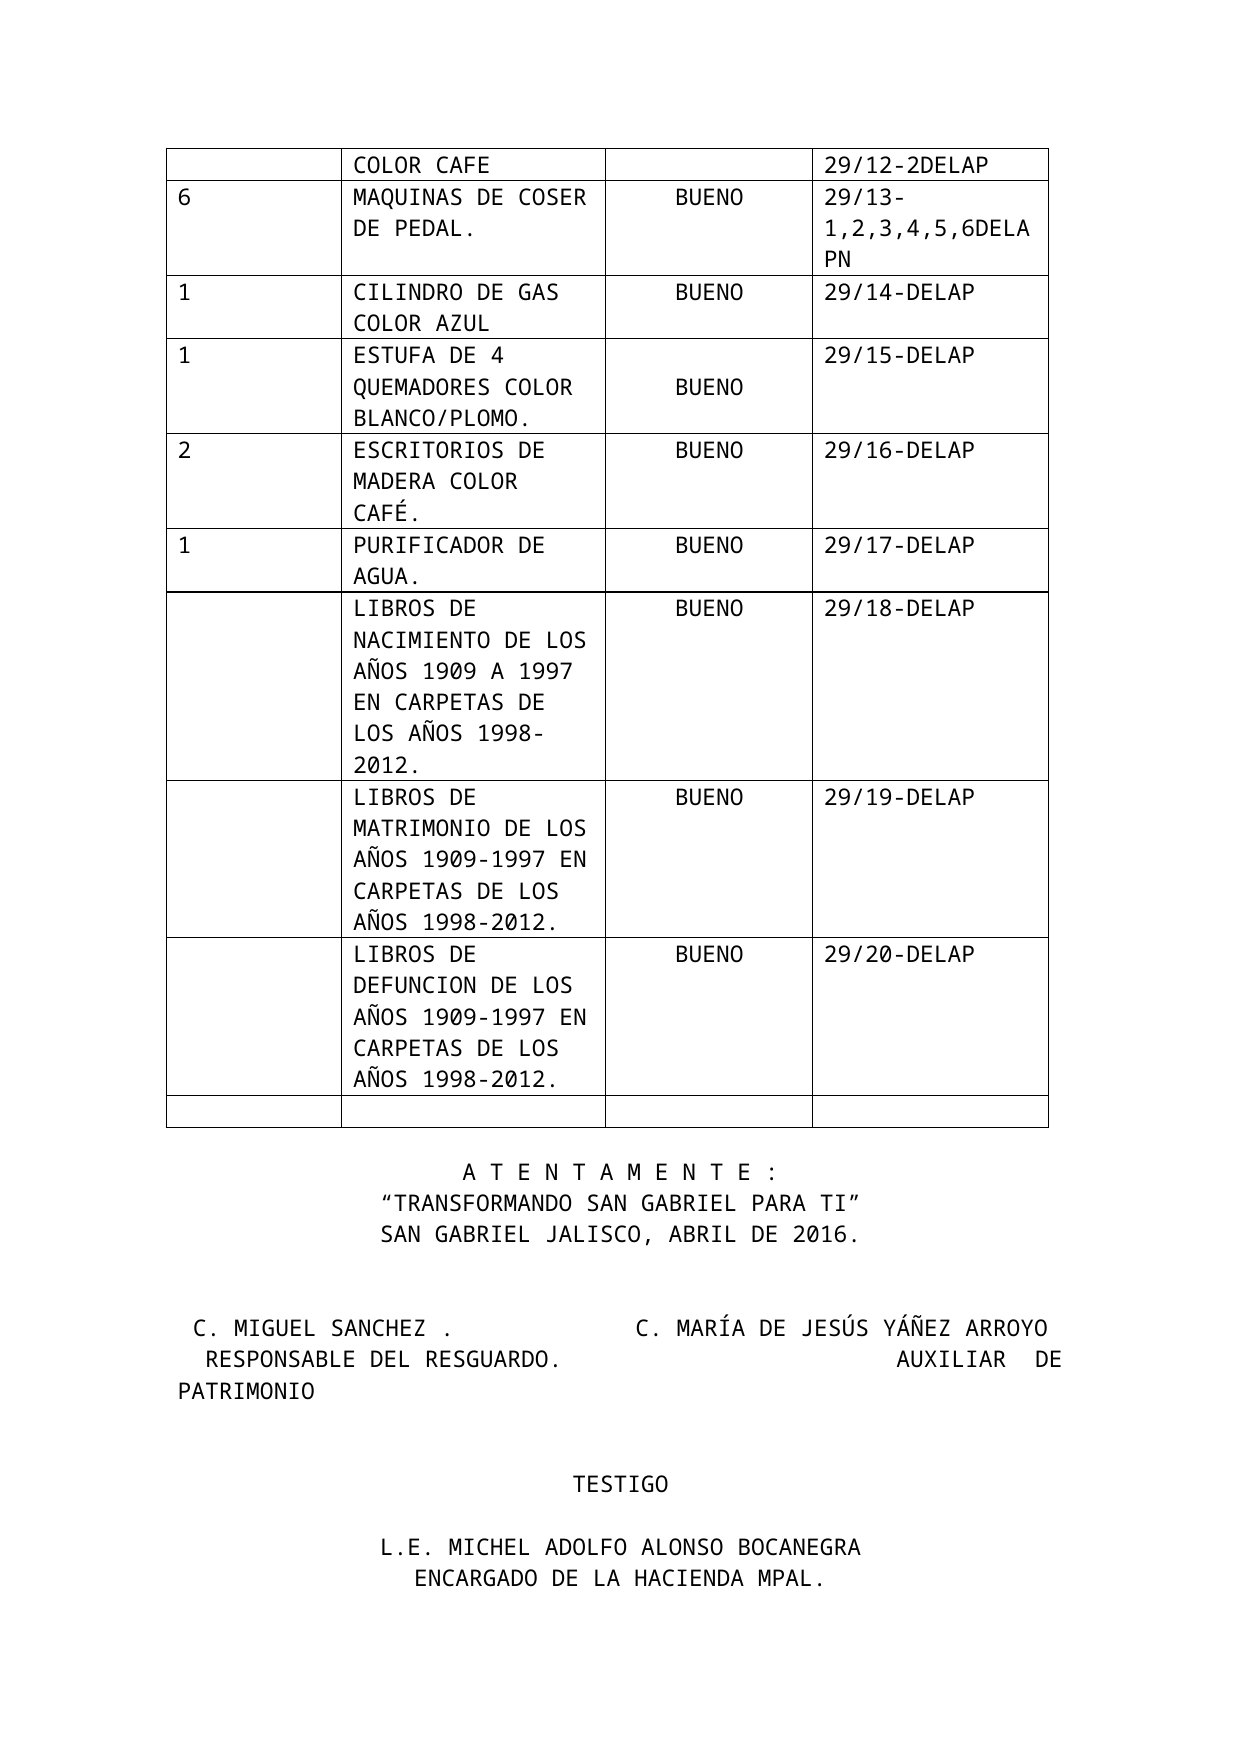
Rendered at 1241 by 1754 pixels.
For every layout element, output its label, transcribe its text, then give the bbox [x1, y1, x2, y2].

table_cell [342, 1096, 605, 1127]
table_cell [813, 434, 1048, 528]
text “TRANSFORMANDO SAN GABRIEL PARA TI” [177, 1187, 1063, 1218]
text SAN GABRIEL JALISCO, ABRIL DE 2016. [177, 1218, 1063, 1249]
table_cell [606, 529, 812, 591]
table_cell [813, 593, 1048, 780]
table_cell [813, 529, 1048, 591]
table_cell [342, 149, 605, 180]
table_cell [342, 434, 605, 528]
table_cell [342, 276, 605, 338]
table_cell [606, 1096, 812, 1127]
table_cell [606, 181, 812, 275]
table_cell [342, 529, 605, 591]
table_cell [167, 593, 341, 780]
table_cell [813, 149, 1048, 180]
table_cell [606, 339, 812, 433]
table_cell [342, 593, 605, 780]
text TESTIGO [177, 1468, 1063, 1499]
text L.E. MICHEL ADOLFO ALONSO BOCANEGRA [177, 1531, 1063, 1562]
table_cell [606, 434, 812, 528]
text RESPONSABLE DEL RESGUARDO. AUXILIAR DE PATRIMONIO [177, 1343, 1063, 1406]
text A T E N T A M E N T E : [177, 1156, 1063, 1187]
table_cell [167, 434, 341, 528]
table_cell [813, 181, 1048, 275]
text C. MIGUEL SANCHEZ . C. MARÍA DE JESÚS YÁÑEZ ARROYO [177, 1312, 1063, 1343]
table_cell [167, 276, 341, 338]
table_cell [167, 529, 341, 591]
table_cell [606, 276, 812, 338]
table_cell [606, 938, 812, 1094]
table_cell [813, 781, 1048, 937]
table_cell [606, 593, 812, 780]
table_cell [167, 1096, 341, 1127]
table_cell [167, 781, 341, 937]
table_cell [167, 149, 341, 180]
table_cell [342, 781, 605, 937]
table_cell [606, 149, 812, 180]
text ENCARGADO DE LA HACIENDA MPAL. [177, 1562, 1063, 1593]
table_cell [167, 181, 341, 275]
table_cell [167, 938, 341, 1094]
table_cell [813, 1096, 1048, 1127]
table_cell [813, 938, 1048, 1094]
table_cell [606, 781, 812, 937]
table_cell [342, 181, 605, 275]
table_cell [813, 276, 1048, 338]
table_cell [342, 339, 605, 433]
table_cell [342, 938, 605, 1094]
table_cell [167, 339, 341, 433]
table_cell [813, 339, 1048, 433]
